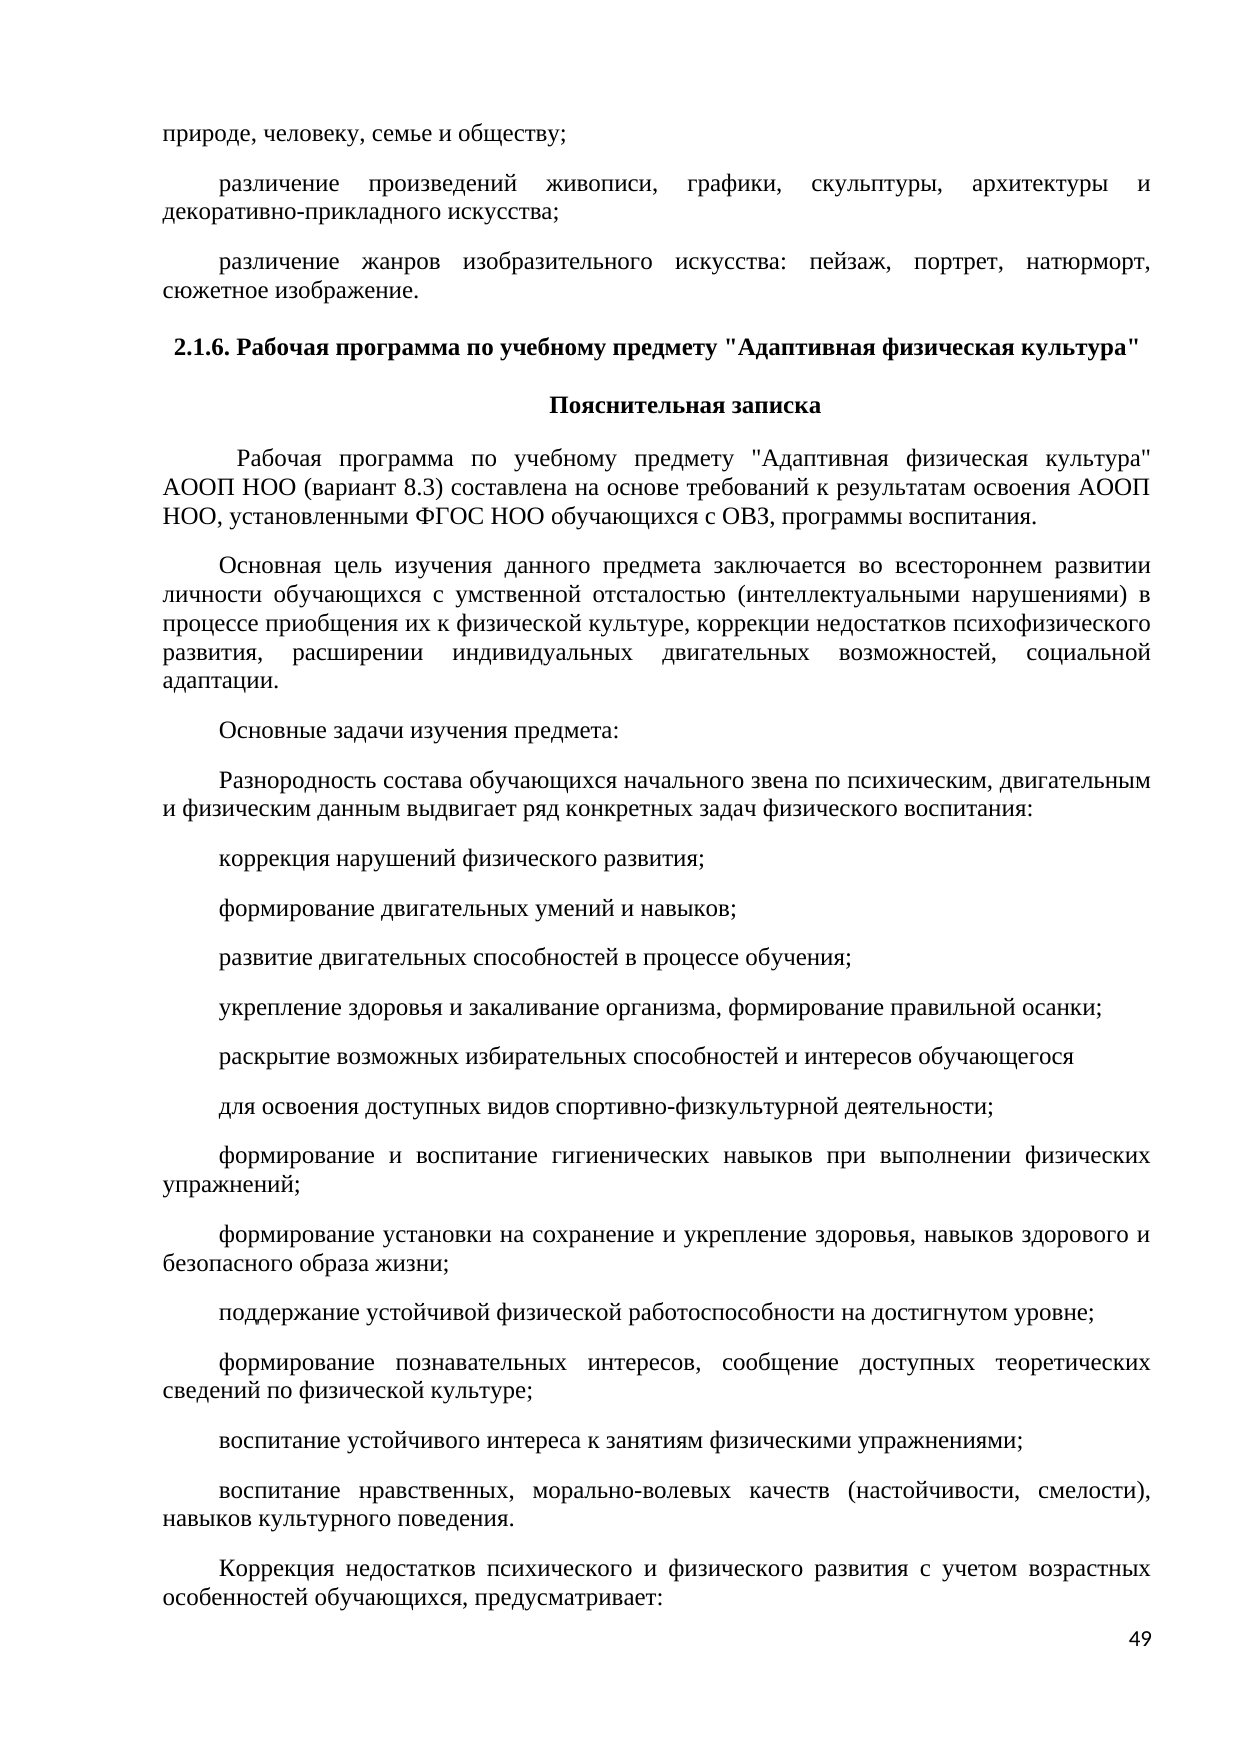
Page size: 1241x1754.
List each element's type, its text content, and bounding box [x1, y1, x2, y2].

text воспитание нравственных, морально-волевых качеств (настойчивости, смелости), навыков культурного поведения. [162, 1475, 1152, 1532]
text раскрытие возможных избирательных способностей и интересов обучающегося [162, 1041, 1152, 1070]
text формирование двигательных умений и навыков; [162, 893, 1152, 921]
text развитие двигательных способностей в процессе обучения; [162, 942, 1152, 971]
text Основные задачи изучения предмета: [162, 715, 1152, 744]
list 2.1.6. Рабочая программа по учебному предмету "Адаптивная физическая культура" [162, 332, 1152, 361]
text Основная цель изучения данного предмета заключается во всестороннем развитии личности обучающихся с умственной отсталостью (интеллектуальными нарушениями) в процессе приобщения их к физической культуре, коррекции недостатков психофизического развития, расширении индивидуальных двигательных возможностей, социальной адаптации. [162, 551, 1152, 694]
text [162, 118, 1152, 147]
text коррекция нарушений физического развития; [162, 843, 1152, 872]
text формирование познавательных интересов, сообщение доступных теоретических сведений по физической культуре; [162, 1347, 1152, 1404]
text различение жанров изобразительного искусства: пейзаж, портрет, натюрморт, сюжетное изображение. [162, 246, 1152, 303]
text воспитание устойчивого интереса к занятиям физическими упражнениями; [162, 1425, 1152, 1454]
text формирование и воспитание гигиенических навыков при выполнении физических упражнений; [162, 1141, 1152, 1198]
text поддержание устойчивой физической работоспособности на достигнутом уровне; [162, 1297, 1152, 1326]
text Коррекция недостатков психического и физического развития с учетом возрастных особенностей обучающихся, предусматривает: [162, 1553, 1152, 1611]
text для освоения доступных видов спортивно-физкультурной деятельности; [162, 1091, 1152, 1120]
text Пояснительная записка [162, 390, 1152, 418]
text Разнородность состава обучающихся начального звена по психическим, двигательным и физическим данным выдвигает ряд конкретных задач физического воспитания: [162, 765, 1152, 822]
text укрепление здоровья и закаливание организма, формирование правильной осанки; [162, 992, 1152, 1021]
text формирование установки на сохранение и укрепление здоровья, навыков здорового и безопасного образа жизни; [162, 1219, 1152, 1276]
text различение произведений живописи, графики, скульптуры, архитектуры и декоративно-прикладного искусства; [162, 168, 1152, 225]
text Рабочая программа по учебному предмету "Адаптивная физическая культура" АООП НОО (вариант 8.3) составлена на основе требований к результатам освоения АООП НОО, установленными ФГОС НОО обучающихся с ОВЗ, программы воспитания. [162, 443, 1152, 530]
